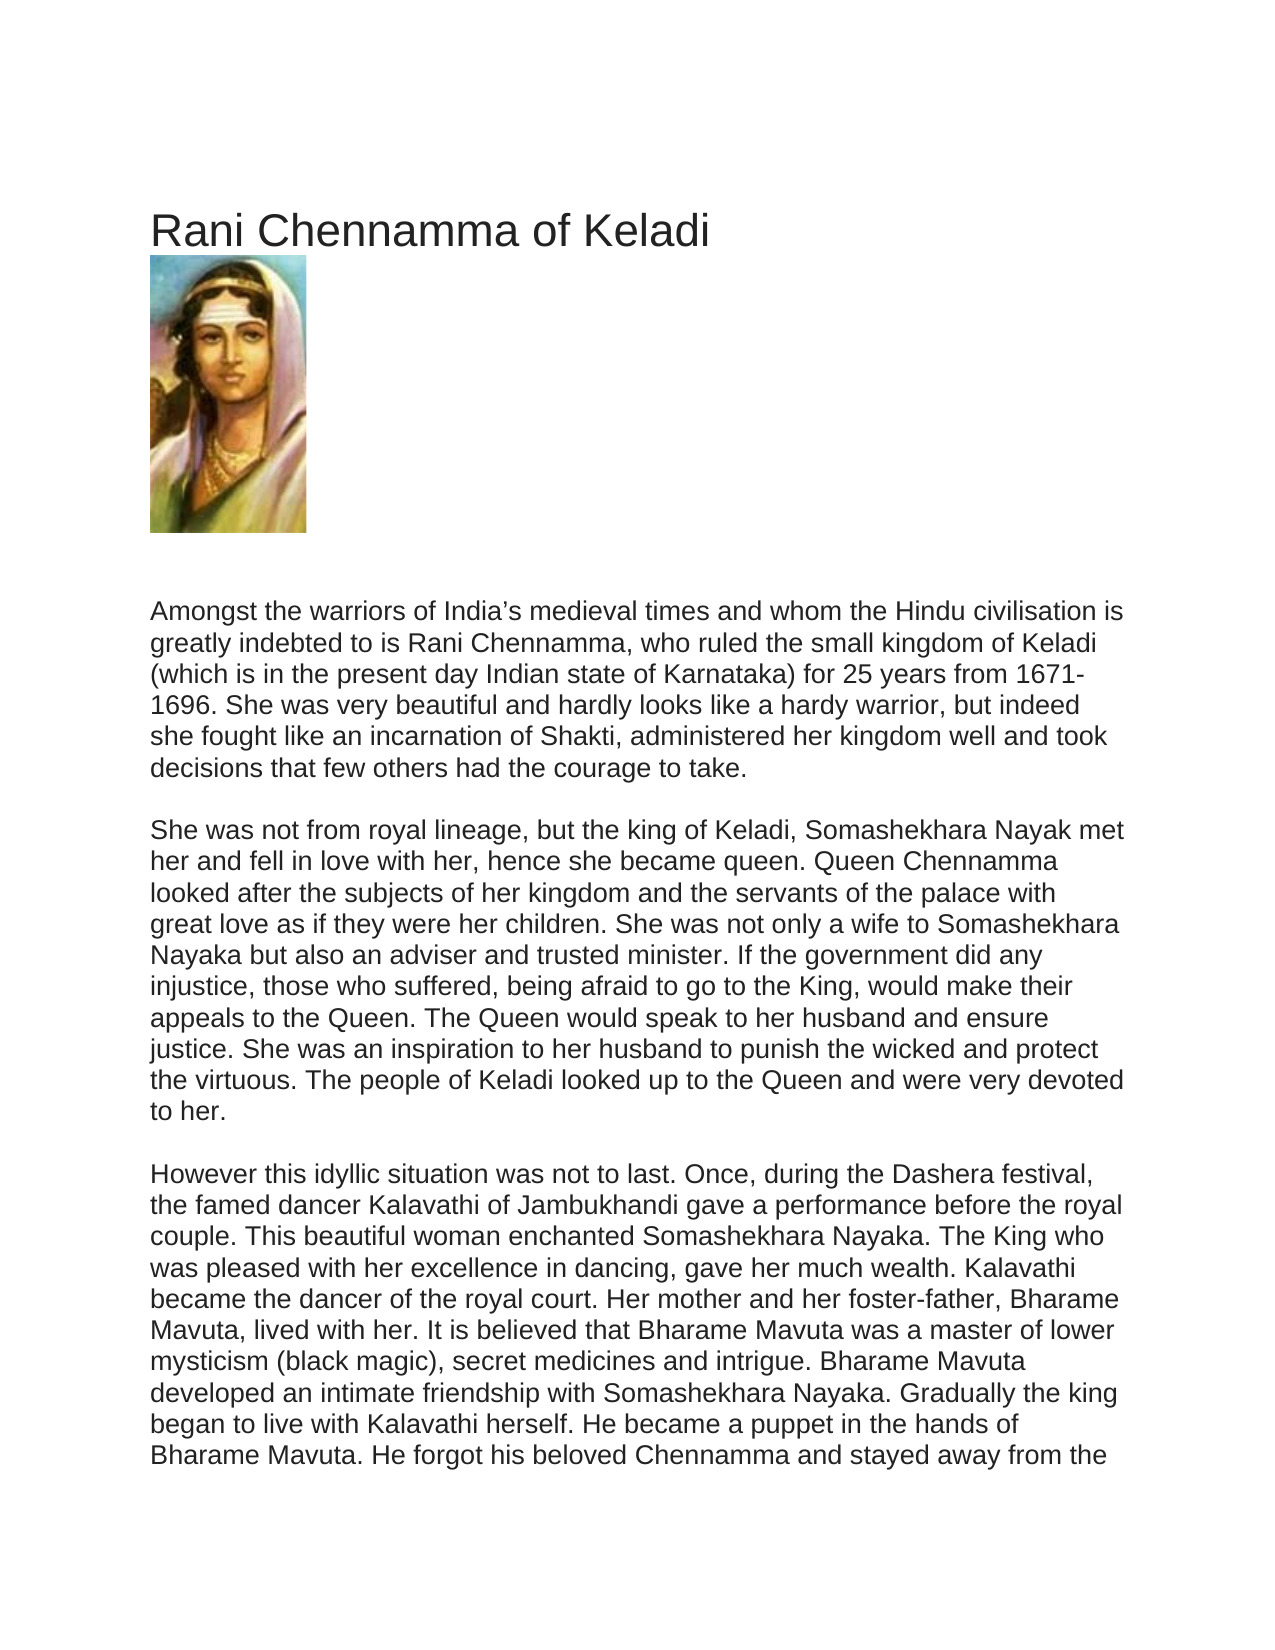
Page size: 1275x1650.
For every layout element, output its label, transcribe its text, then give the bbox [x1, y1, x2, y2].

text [150, 256, 1125, 1470]
text Rani Chennamma of Keladi [150, 203, 1125, 256]
picture [150, 255, 307, 533]
